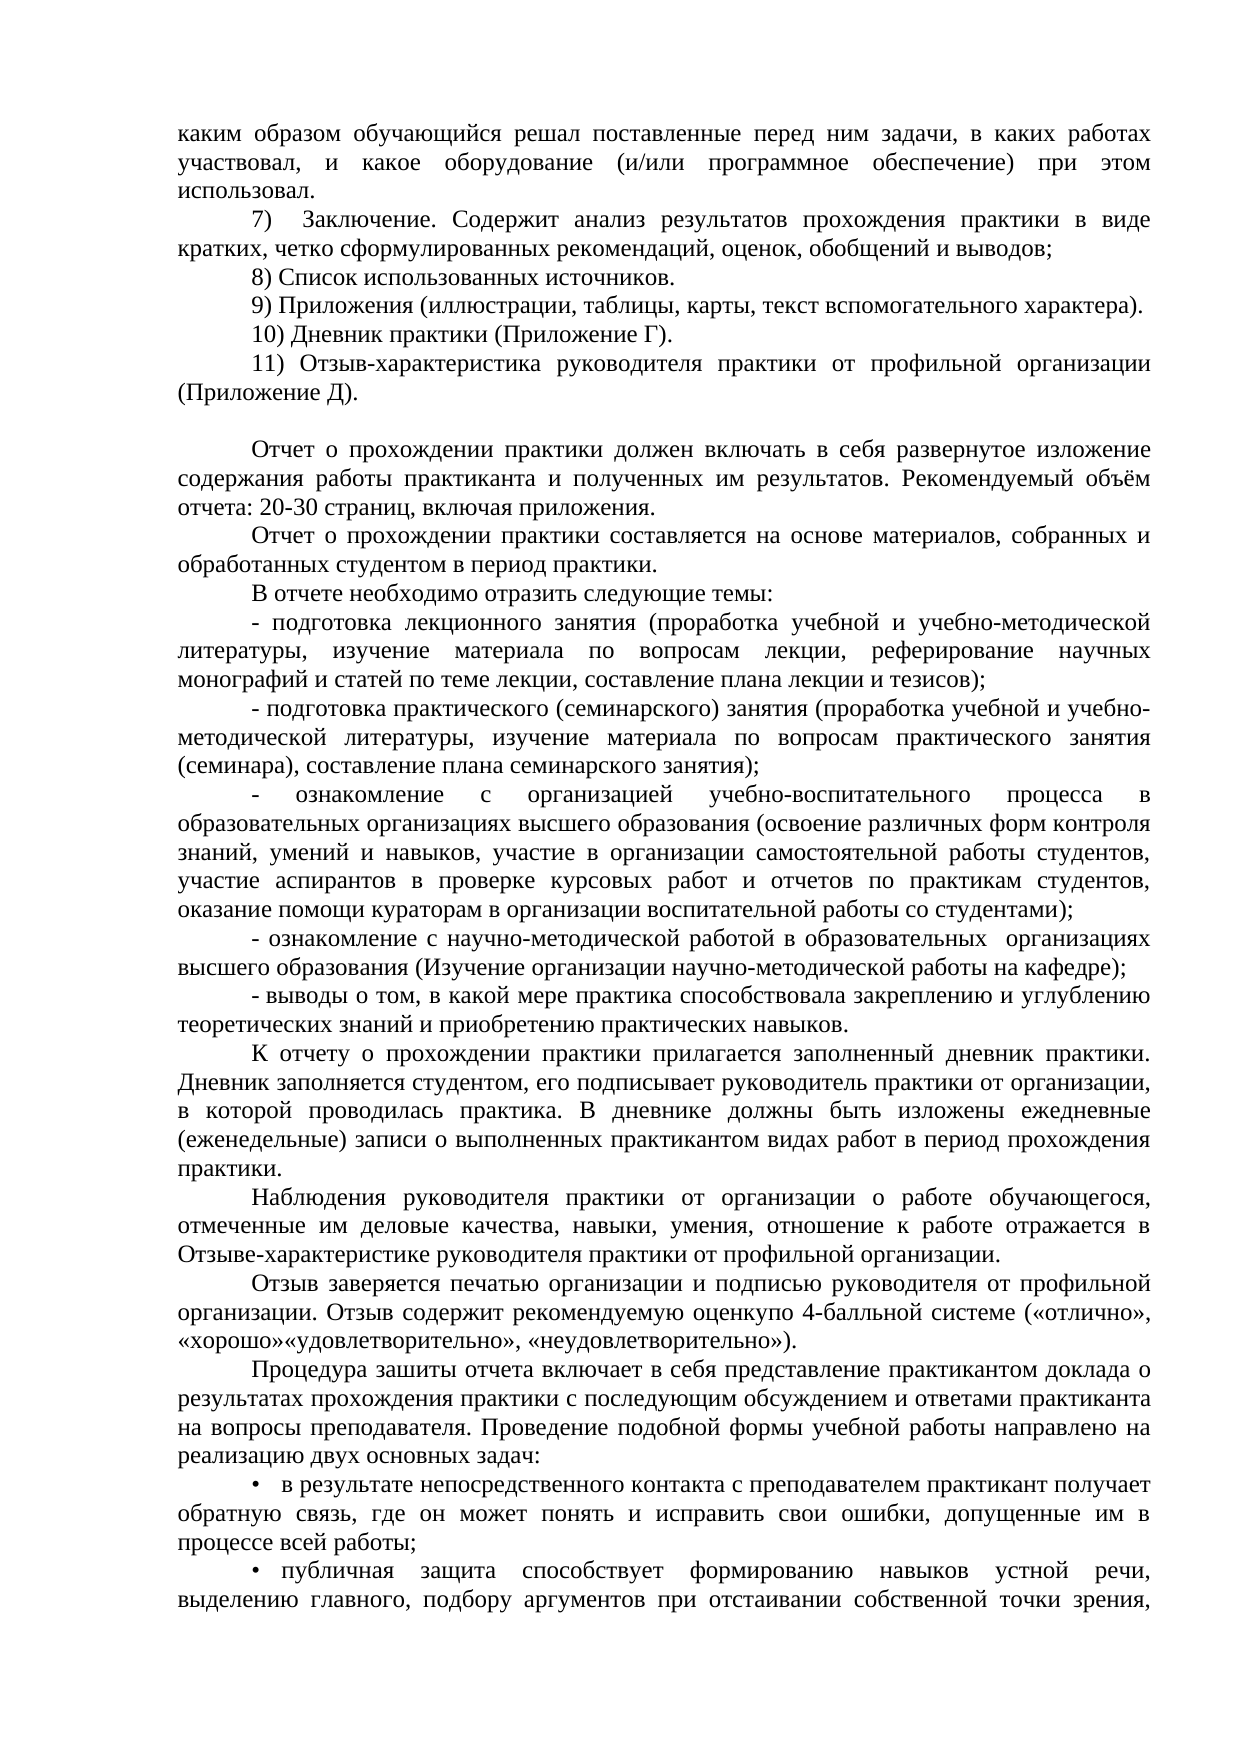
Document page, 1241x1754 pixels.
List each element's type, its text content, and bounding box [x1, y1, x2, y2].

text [177, 1556, 1152, 1613]
text - подготовка лекционного занятия (проработка учебной и учебно-методической литературы, изучение материала по вопросам лекции, реферирование научных монографий и статей по теме лекции, составление плана лекции и тезисов); [177, 607, 1152, 693]
text - ознакомление с организацией учебно-воспитательного процесса в образовательных организациях высшего образования (освоение различных форм контроля знаний, умений и навыков, участие в организации самостоятельной работы студентов, участие аспирантов в проверке курсовых работ и отчетов по практикам студентов, оказание помощи кураторам в организации воспитательной работы со студентами); [177, 779, 1152, 923]
text Наблюдения руководителя практики от организации о работе обучающегося, отмеченные им деловые качества, навыки, умения, отношение к работе отражается в Отзыве-характеристике руководителя практики от профильной организации. [177, 1182, 1152, 1268]
text • в результате непосредственного контакта с преподавателем практикант получает обратную связь, где он может понять и исправить свои ошибки, допущенные им в процессе всей работы; [177, 1469, 1152, 1556]
text - ознакомление с научно-методической работой в образовательных организациях высшего образования (Изучение организации научно-методической работы на кафедре); [177, 923, 1152, 981]
text Отчет о прохождении практики должен включать в себя развернутое изложение содержания работы практиканта и полученных им результатов. Рекомендуемый объём отчета: 20-30 страниц, включая приложения. [177, 434, 1152, 521]
text К отчету о прохождении практики прилагается заполненный дневник практики. Дневник заполняется студентом, его подписывает руководитель практики от организации, в которой проводилась практика. В дневнике должны быть изложены ежедневные (еженедельные) записи о выполненных практикантом видах работ в период прохождения практики. [177, 1038, 1152, 1182]
text - выводы о том, в какой мере практика способствовала закреплению и углублению теоретических знаний и приобретению практических навыков. [177, 981, 1152, 1038]
text 9) Приложения (иллюстрации, таблицы, карты, текст вспомогательного характера). [177, 291, 1152, 319]
text 10) Дневник практики (Приложение Г). [177, 319, 1152, 348]
text 8) Список использованных источников. [177, 262, 1152, 291]
text 7) Заключение. Содержит анализ результатов прохождения практики в виде кратких, четко сформулированных рекомендаций, оценок, обобщений и выводов; [177, 204, 1152, 262]
text Процедура зашиты отчета включает в себя представление практикантом доклада о результатах прохождения практики с последующим обсуждением и ответами практиканта на вопросы преподавателя. Проведение подобной формы учебной работы направлено на реализацию двух основных задач: [177, 1354, 1152, 1469]
text Отзыв заверяется печатью организации и подписью руководителя от профильной организации. Отзыв содержит рекомендуемую оценкупо 4-балльной системе («отлично», «хорошо»«удовлетворительно», «неудовлетворительно»). [177, 1268, 1152, 1354]
text Отчет о прохождении практики составляется на основе материалов, собранных и обработанных студентом в период практики. [177, 521, 1152, 578]
text В отчете необходимо отразить следующие темы: [177, 578, 1152, 607]
text 11) Отзыв-характеристика руководителя практики от профильной организации (Приложение Д). [177, 348, 1152, 406]
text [177, 118, 1152, 204]
text - подготовка практического (семинарского) занятия (проработка учебной и учебно-методической литературы, изучение материала по вопросам практического занятия (семинара), составление плана семинарского занятия); [177, 693, 1152, 779]
